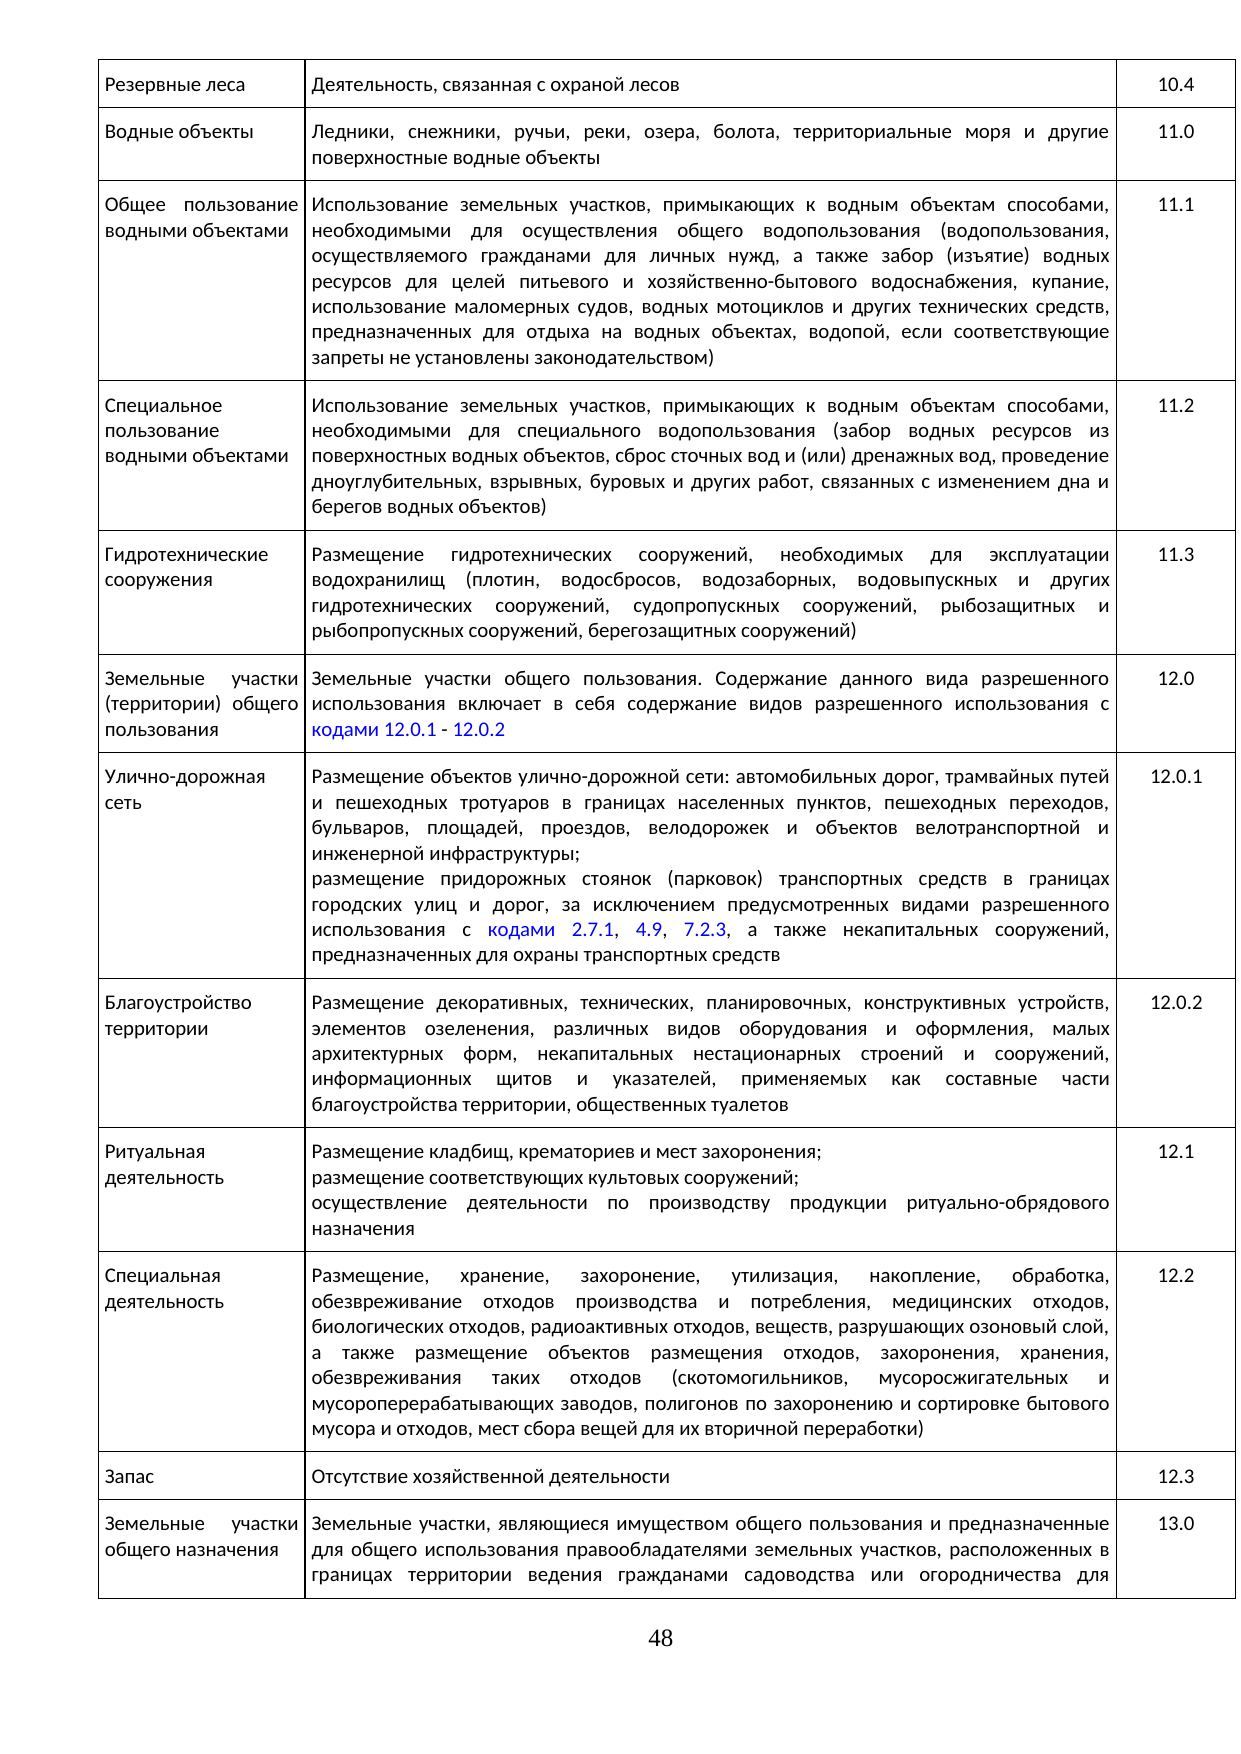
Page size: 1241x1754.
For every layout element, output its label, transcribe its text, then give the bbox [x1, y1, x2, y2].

table_cell Использование земельных участков, примыкающих к водным объектам способами, необходимыми для осуществления общего водопользования (водопользования, осуществляемого гражданами для личных нужд, а также забор (изъятие) водных ресурсов для целей питьевого и хозяйственно-бытового водоснабжения, купание, использование маломерных судов, водных мотоциклов и других технических средств, предназначенных для отдыха на водных объектах, водопой, если соответствующие запреты не установлены законодательством) [306, 181, 1116, 380]
table_cell Размещение гидротехнических сооружений, необходимых для эксплуатации водохранилищ (плотин, водосбросов, водозаборных, водовыпускных и других гидротехнических сооружений, судопропускных сооружений, рыбозащитных и рыбопропускных сооружений, берегозащитных сооружений) [306, 531, 1116, 653]
table_cell 12.0 [1117, 655, 1235, 752]
table_cell Гидротехнические сооружения [99, 531, 304, 653]
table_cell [99, 1500, 304, 1597]
table_cell Размещение декоративных, технических, планировочных, конструктивных устройств, элементов озеленения, различных видов оборудования и оформления, малых архитектурных форм, некапитальных нестационарных строений и сооружений, информационных щитов и указателей, применяемых как составные части благоустройства территории, общественных туалетов [306, 979, 1116, 1127]
table_cell Запас [99, 1452, 304, 1499]
table_cell Размещение, хранение, захоронение, утилизация, накопление, обработка, обезвреживание отходов производства и потребления, медицинских отходов, биологических отходов, радиоактивных отходов, веществ, разрушающих озоновый слой, а также размещение объектов размещения отходов, захоронения, хранения, обезвреживания таких отходов (скотомогильников, мусоросжигательных и мусороперерабатывающих заводов, полигонов по захоронению и сортировке бытового мусора и отходов, мест сбора вещей для их вторичной переработки) [306, 1252, 1116, 1451]
table_cell 11.3 [1117, 531, 1235, 653]
table_cell Деятельность, связанная с охраной лесов [306, 60, 1116, 107]
table_cell Специальная деятельность [99, 1252, 304, 1451]
table_cell 13.0 [1117, 1500, 1235, 1597]
table_cell 12.2 [1117, 1252, 1235, 1451]
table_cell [306, 1500, 1116, 1597]
table_cell Отсутствие хозяйственной деятельности [306, 1452, 1116, 1499]
table_cell 11.0 [1117, 108, 1235, 180]
table_cell Размещение объектов улично-дорожной сети: автомобильных дорог, трамвайных путей и пешеходных тротуаров в границах населенных пунктов, пешеходных переходов, бульваров, площадей, проездов, велодорожек и объектов велотранспортной и инженерной инфраструктуры; размещение придорожных стоянок (парковок) транспортных средств в границах городских улиц и дорог, за исключением предусмотренных видами разрешенного использования с кодами 2.7.1, 4.9, 7.2.3, а также некапитальных сооружений, предназначенных для охраны транспортных средств [306, 753, 1116, 978]
table_cell Размещение кладбищ, крематориев и мест захоронения; размещение соответствующих культовых сооружений; осуществление деятельности по производству продукции ритуально-обрядового назначения [306, 1128, 1116, 1251]
table_cell Благоустройство территории [99, 979, 304, 1127]
table_cell Специальное пользование водными объектами [99, 381, 304, 529]
table_cell Общее пользование водными объектами [99, 181, 304, 380]
table_cell Земельные участки (территории) общего пользования [99, 655, 304, 752]
table_cell 10.4 [1117, 60, 1235, 107]
table_cell Водные объекты [99, 108, 304, 180]
table_cell Улично-дорожная сеть [99, 753, 304, 978]
table_cell Ледники, снежники, ручьи, реки, озера, болота, территориальные моря и другие поверхностные водные объекты [306, 108, 1116, 180]
table_cell 12.0.1 [1117, 753, 1235, 978]
table_cell 11.1 [1117, 181, 1235, 380]
table_cell 11.2 [1117, 381, 1235, 529]
table_cell 12.3 [1117, 1452, 1235, 1499]
table_cell Ритуальная деятельность [99, 1128, 304, 1251]
table_cell 12.0.2 [1117, 979, 1235, 1127]
table_cell 12.1 [1117, 1128, 1235, 1251]
table_cell Земельные участки общего пользования. Содержание данного вида разрешенного использования включает в себя содержание видов разрешенного использования с кодами 12.0.1 - 12.0.2 [306, 655, 1116, 752]
table_cell Использование земельных участков, примыкающих к водным объектам способами, необходимыми для специального водопользования (забор водных ресурсов из поверхностных водных объектов, сброс сточных вод и (или) дренажных вод, проведение дноуглубительных, взрывных, буровых и других работ, связанных с изменением дна и берегов водных объектов) [306, 381, 1116, 529]
table_cell Резервные леса [99, 60, 304, 107]
